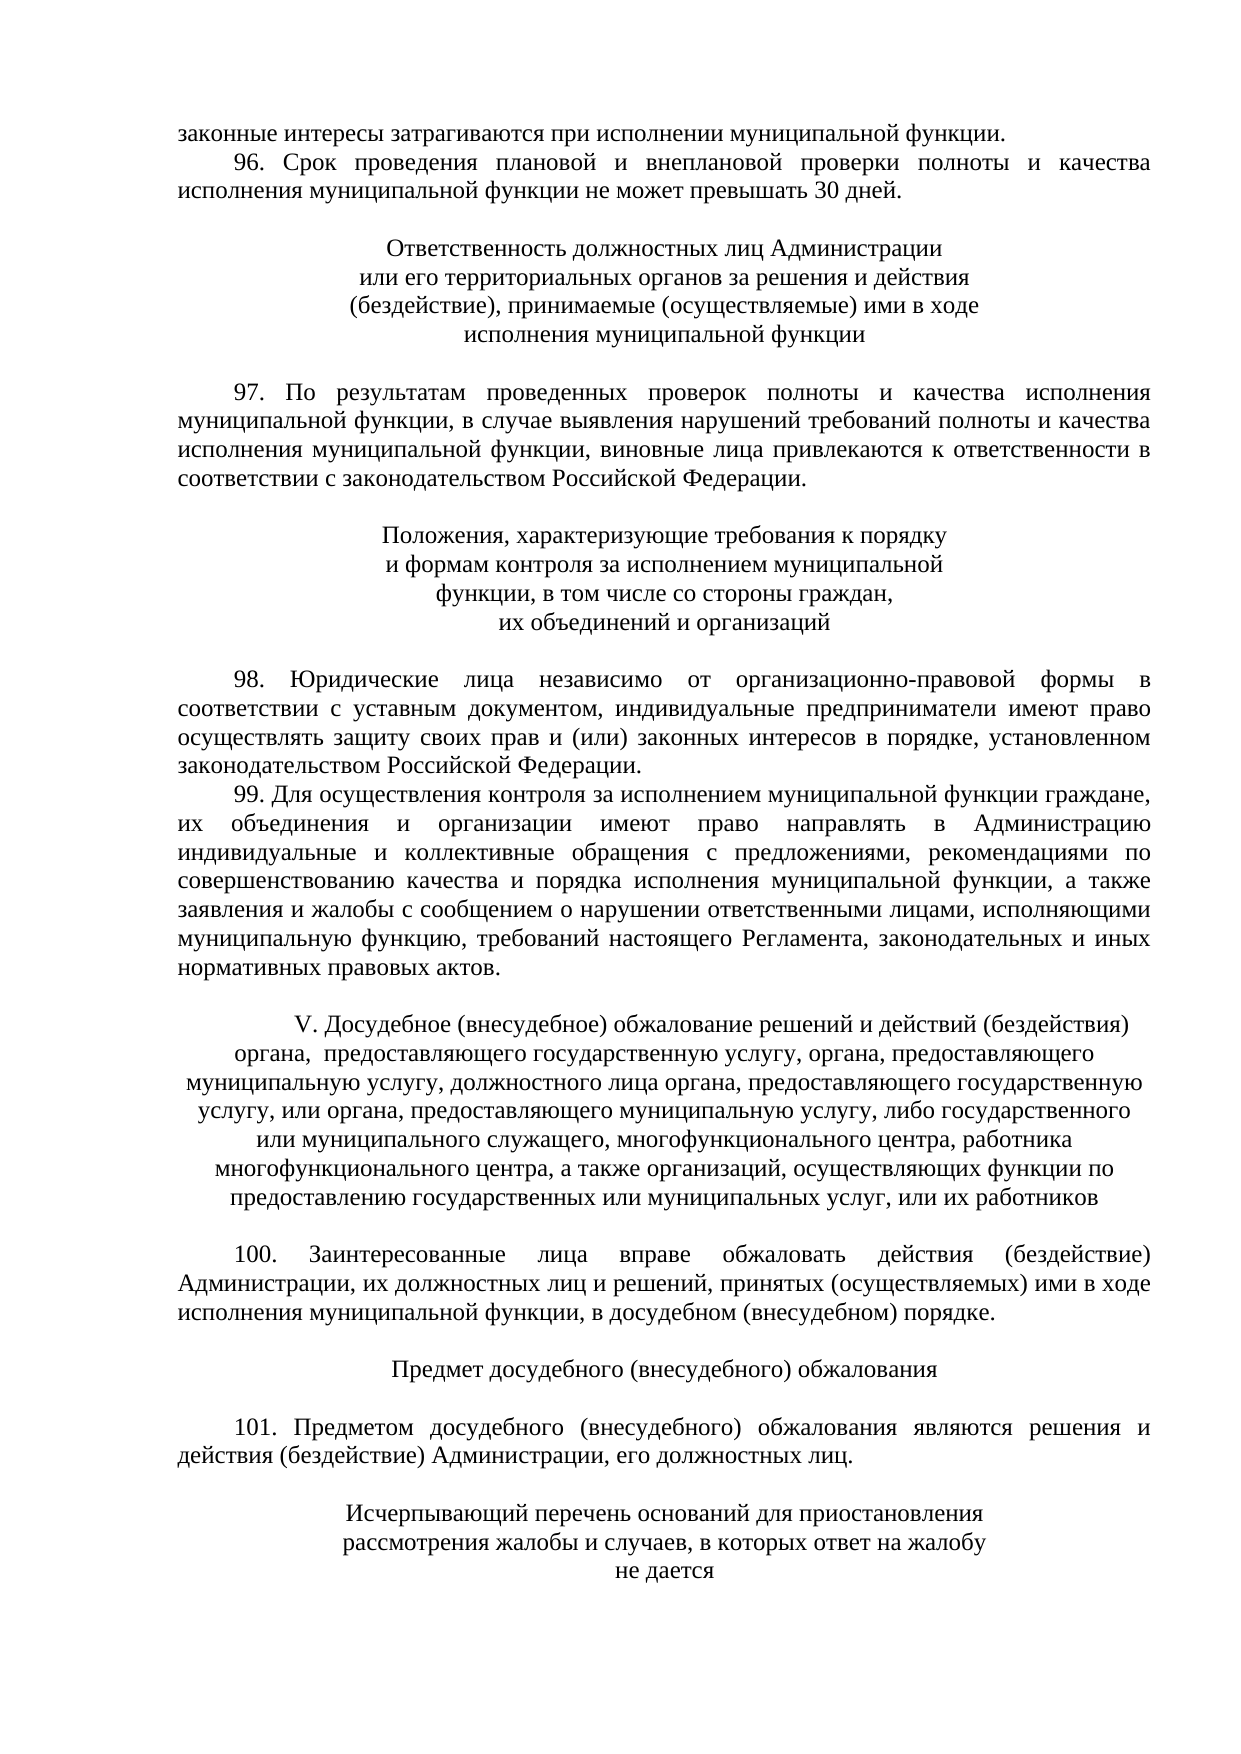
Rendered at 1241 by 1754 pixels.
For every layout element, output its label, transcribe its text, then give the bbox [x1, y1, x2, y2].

text V. Досудебное (внесудебное) обжалование решений и действий (бездействия) органа, предоставляющего государственную услугу, органа, предоставляющего муниципальную услугу, должностного лица органа, предоставляющего государственную услугу, или органа, предоставляющего муниципальную услугу, либо государственного или муниципального служащего, многофункционального центра, работника многофункционального центра, а также организаций, осуществляющих функции по предоставлению государственных или муниципальных услуг, или их работников [177, 1009, 1152, 1211]
text 99. Для осуществления контроля за исполнением муниципальной функции граждане, их объединения и организации имеют право направлять в Администрацию индивидуальные и коллективные обращения с предложениями, рекомендациями по совершенствованию качества и порядка исполнения муниципальной функции, а также заявления и жалобы с сообщением о нарушении ответственными лицами, исполняющими муниципальную функцию, требований настоящего Регламента, законодательных и иных нормативных правовых актов. [177, 779, 1152, 981]
title Положения, характеризующие требования к порядку [177, 521, 1152, 549]
title и формам контроля за исполнением муниципальной [177, 549, 1152, 578]
text 100. Заинтересованные лица вправе обжаловать действия (бездействие) Администрации, их должностных лиц и решений, принятых (осуществляемых) ими в ходе исполнения муниципальной функции, в досудебном (внесудебном) порядке. [177, 1239, 1152, 1326]
title Ответственность должностных лиц Администрации [177, 233, 1152, 262]
title Предмет досудебного (внесудебного) обжалования [177, 1354, 1152, 1383]
title Исчерпывающий перечень оснований для приостановления [177, 1498, 1152, 1527]
text 96. Срок проведения плановой и внеплановой проверки полноты и качества исполнения муниципальной функции не может превышать 30 дней. [177, 147, 1152, 204]
text 98. Юридические лица независимо от организационно-правовой формы в соответствии с уставным документом, индивидуальные предприниматели имеют право осуществлять защиту своих прав и (или) законных интересов в порядке, установленном законодательством Российской Федерации. [177, 664, 1152, 779]
title или его территориальных органов за решения и действия [177, 262, 1152, 291]
title исполнения муниципальной функции [177, 319, 1152, 348]
title не дается [177, 1556, 1152, 1584]
text 101. Предметом досудебного (внесудебного) обжалования являются решения и действия (бездействие) Администрации, его должностных лиц. [177, 1412, 1152, 1469]
title рассмотрения жалобы и случаев, в которых ответ на жалобу [177, 1527, 1152, 1556]
title их объединений и организаций [177, 607, 1152, 636]
title функции, в том числе со стороны граждан, [177, 578, 1152, 607]
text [177, 118, 1152, 147]
title (бездействие), принимаемые (осуществляемые) ими в ходе [177, 291, 1152, 319]
text 97. По результатам проведенных проверок полноты и качества исполнения муниципальной функции, в случае выявления нарушений требований полноты и качества исполнения муниципальной функции, виновные лица привлекаются к ответственности в соответствии с законодательством Российской Федерации. [177, 377, 1152, 492]
